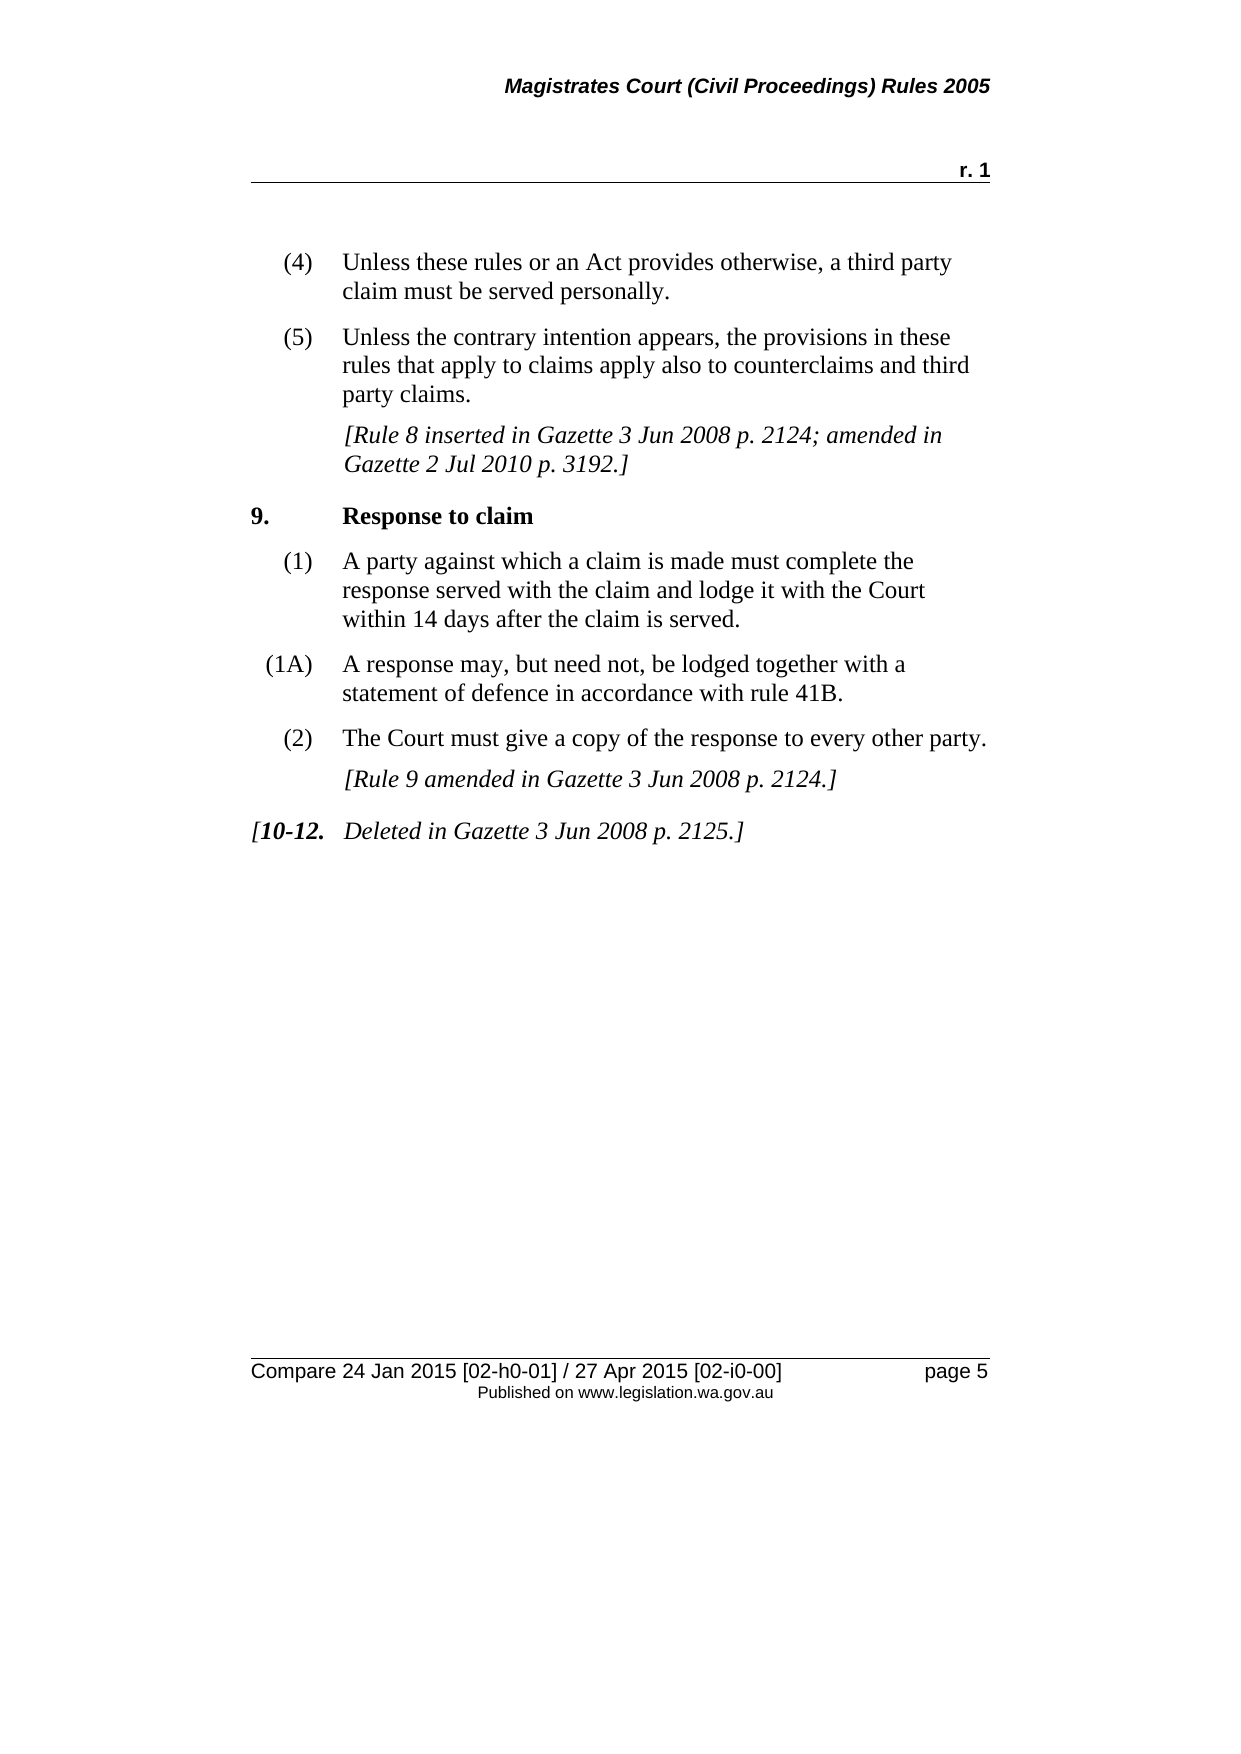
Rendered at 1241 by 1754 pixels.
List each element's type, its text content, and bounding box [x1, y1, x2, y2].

text (4) Unless these rules or an Act provides otherwise, a third party claim must be served personally. [251, 247, 990, 305]
text (1) A party against which a claim is made must complete the response served with the claim and lodge it with the Court within 14 days after the claim is served. [251, 546, 990, 632]
text [Rule 8 inserted in Gazette 3 Jun 2008 p. 2124; amended in Gazette 2 Jul 2010 p. 3192.] [251, 420, 990, 478]
text [10-12. Deleted in Gazette 3 Jun 2008 p. 2125.] [251, 816, 990, 845]
text (5) Unless the contrary intention appears, the provisions in these rules that apply to claims apply also to counterclaims and third party claims. [251, 322, 990, 408]
text (1A) A response may, but need not, be lodged together with a statement of defence in accordance with rule 41B. [251, 649, 990, 707]
text [Rule 9 amended in Gazette 3 Jun 2008 p. 2124.] [251, 764, 990, 793]
text (2) The Court must give a copy of the response to every other party. [251, 723, 990, 752]
subtitle 9. Response to claim [251, 501, 990, 529]
